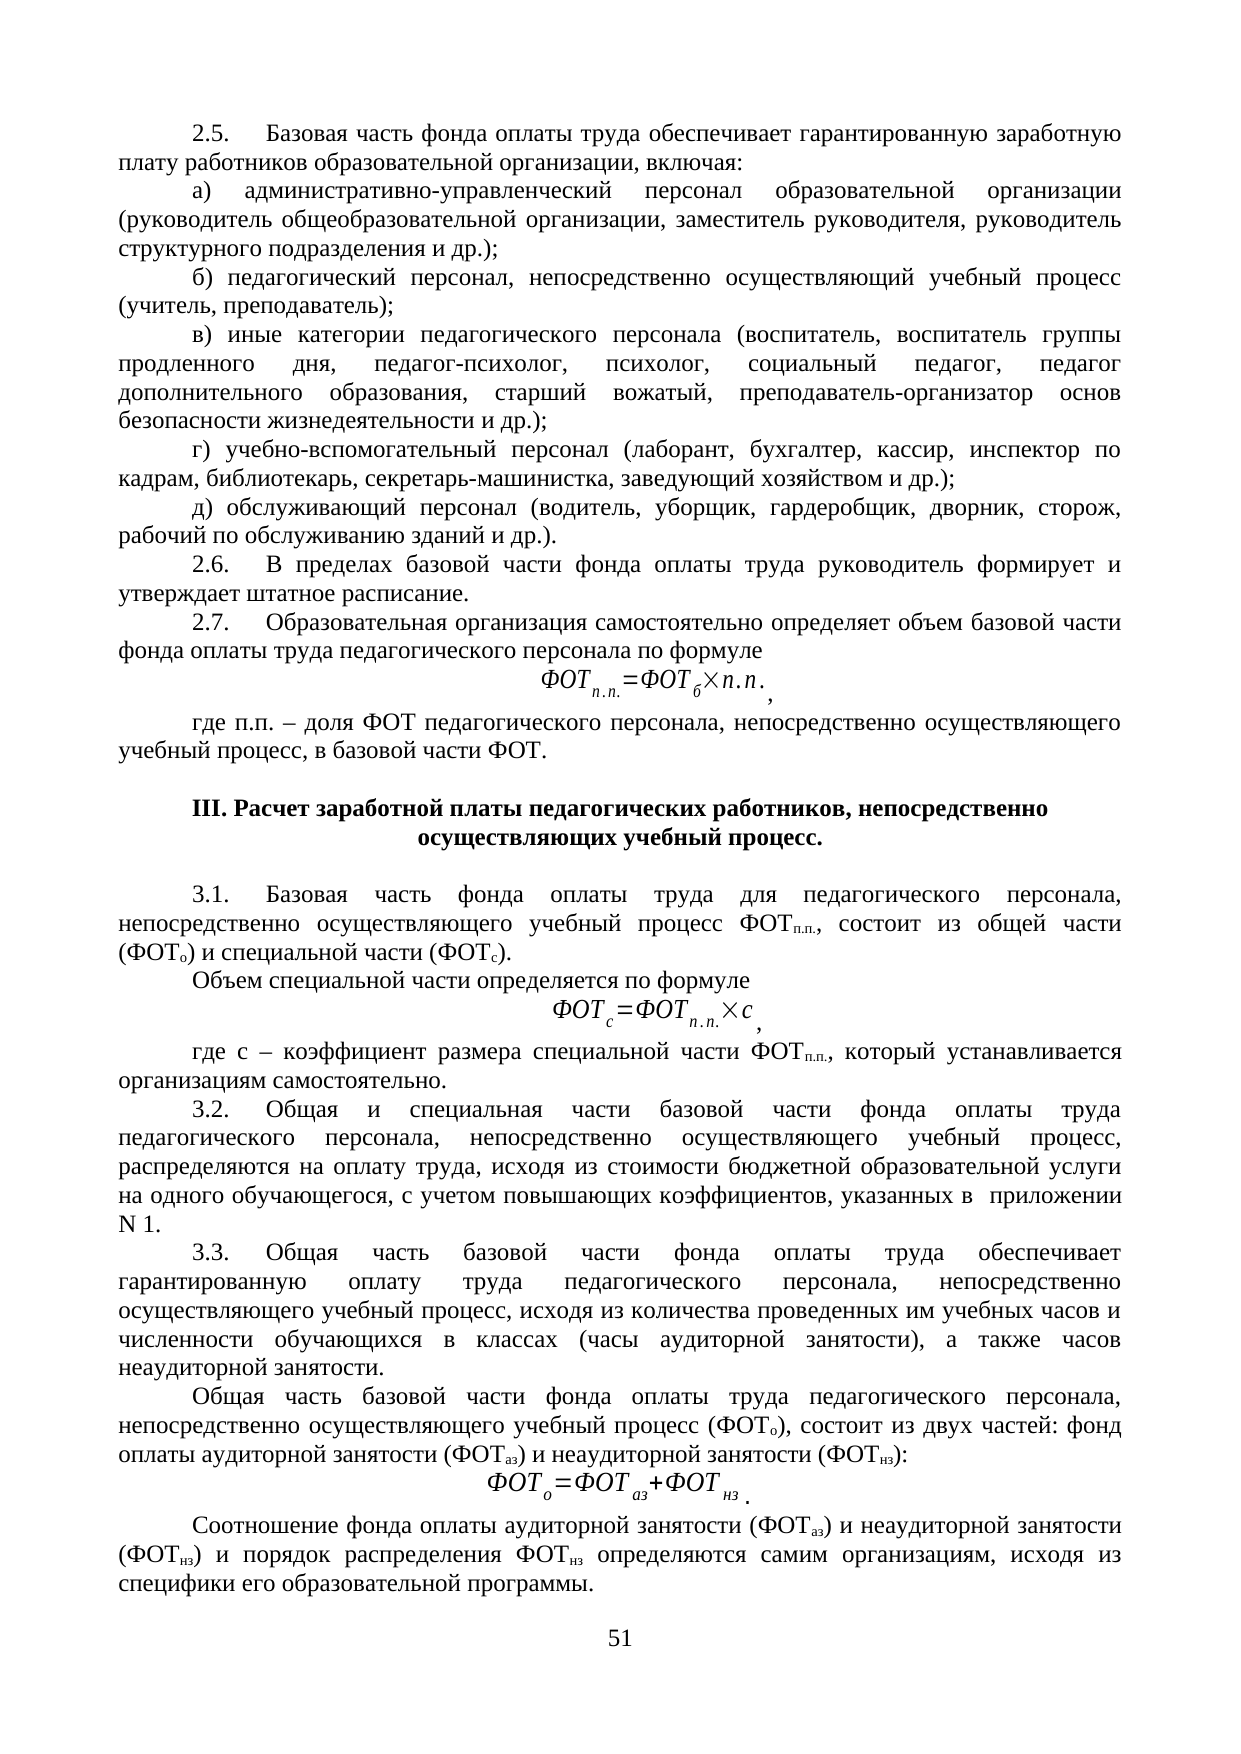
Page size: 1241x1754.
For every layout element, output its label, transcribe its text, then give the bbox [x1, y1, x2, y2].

text г) учебно-вспомогательный персонал (лаборант, бухгалтер, кассир, инспектор по кадрам, библиотекарь, секретарь-машинистка, заведующий хозяйством и др.); [118, 434, 1122, 492]
text в) иные категории педагогического персонала (воспитатель, воспитатель группы продленного дня, педагог-психолог, психолог, социальный педагог, педагог дополнительного образования, старший вожатый, преподаватель-организатор основ безопасности жизнедеятельности и др.); [118, 319, 1122, 434]
text 3.1. Базовая часть фонда оплаты труда для педагогического персонала, непосредственно осуществляющего учебный процесс ФОТп.п., состоит из общей части (ФОТо) и специальной части (ФОТс). [118, 879, 1122, 965]
text , [118, 664, 1122, 707]
text 2.6. В пределах базовой части фонда оплаты труда руководитель формирует и утверждает штатное расписание. [118, 549, 1122, 607]
text III. Расчет заработной платы педагогических работников, непосредственно осуществляющих учебный процесс. [118, 793, 1122, 850]
text , [118, 994, 1122, 1036]
text а) административно-управленческий персонал образовательной организации (руководитель общеобразовательной организации, заместитель руководителя, руководитель структурного подразделения и др.); [118, 176, 1122, 262]
text Объем специальной части определяется по формуле [118, 965, 1122, 994]
text . [118, 1467, 1122, 1511]
text где п.п. – доля ФОТ педагогического персонала, непосредственно осуществляющего учебный процесс, в базовой части ФОТ. [118, 707, 1122, 764]
text Общая часть базовой части фонда оплаты труда педагогического персонала, непосредственно осуществляющего учебный процесс (ФОТо), состоит из двух частей: фонд оплаты аудиторной занятости (ФОТаз) и неаудиторной занятости (ФОТнз): [118, 1381, 1122, 1467]
text где с – коэффициент размера специальной части ФОТп.п., который устанавливается организациям самостоятельно. [118, 1036, 1122, 1094]
text 3.3. Общая часть базовой части фонда оплаты труда обеспечивает гарантированную оплату труда педагогического персонала, непосредственно осуществляющего учебный процесс, исходя из количества проведенных им учебных часов и численности обучающихся в классах (часы аудиторной занятости), а также часов неаудиторной занятости. [118, 1237, 1122, 1381]
text 2.5. Базовая часть фонда оплаты труда обеспечивает гарантированную заработную плату работников образовательной организации, включая: [118, 118, 1122, 176]
text д) обслуживающий персонал (водитель, уборщик, гардеробщик, дворник, сторож, рабочий по обслуживанию зданий и др.). [118, 492, 1122, 549]
text 2.7. Образовательная организация самостоятельно определяет объем базовой части фонда оплаты труда педагогического персонала по формуле [118, 607, 1122, 664]
text Соотношение фонда оплаты аудиторной занятости (ФОТаз) и неаудиторной занятости (ФОТнз) и порядок распределения ФОТнз определяются самим организациям, исходя из специфики его образовательной программы. [118, 1511, 1122, 1597]
text б) педагогический персонал, непосредственно осуществляющий учебный процесс (учитель, преподаватель); [118, 262, 1122, 319]
text 3.2. Общая и специальная части базовой части фонда оплаты труда педагогического персонала, непосредственно осуществляющего учебный процесс, распределяются на оплату труда, исходя из стоимости бюджетной образовательной услуги на одного обучающегося, с учетом повышающих коэффициентов, указанных в приложении N 1. [118, 1094, 1122, 1237]
